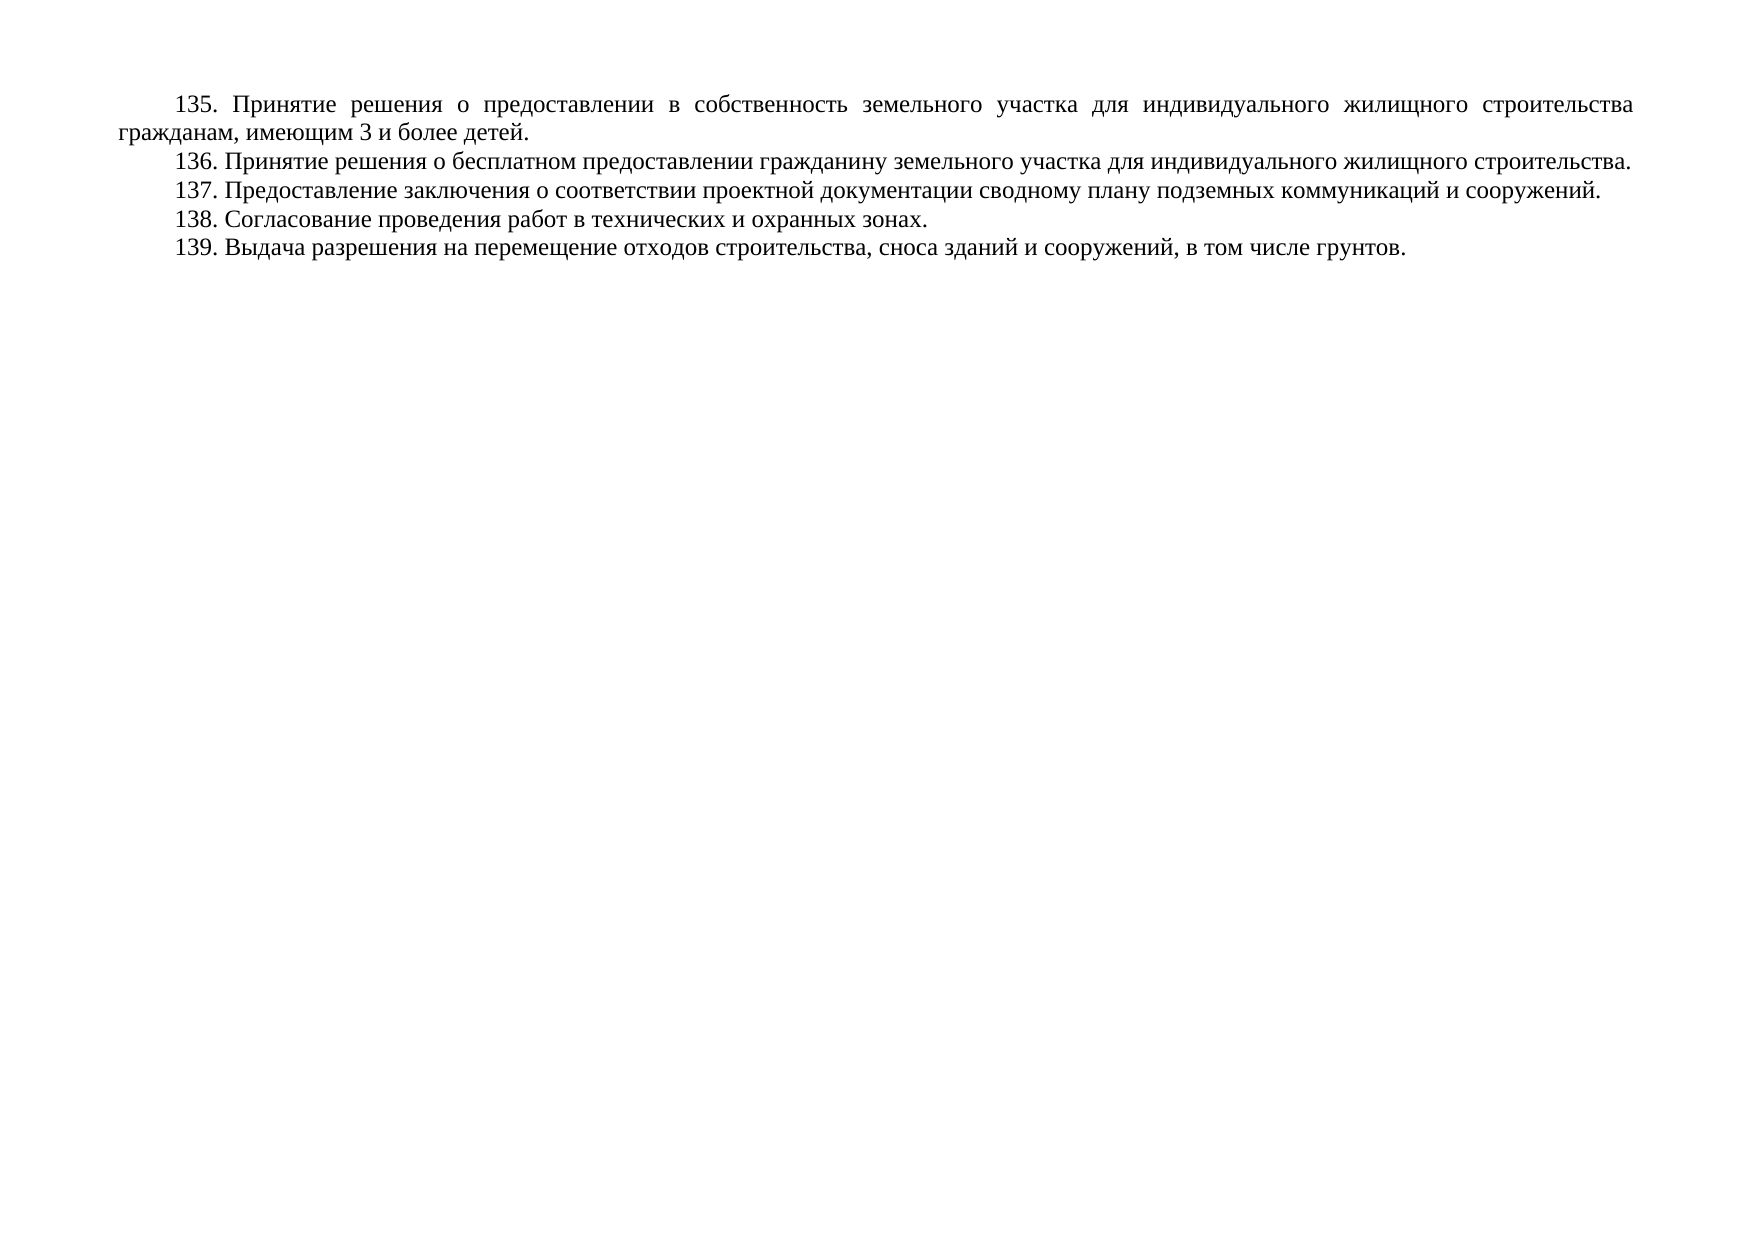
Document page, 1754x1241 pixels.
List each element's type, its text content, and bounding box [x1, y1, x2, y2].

text 135. Принятие решения о предоставлении в собственность земельного участка для индивидуального жилищного строительства гражданам, имеющим 3 и более детей. [118, 89, 1636, 146]
text 136. Принятие решения о бесплатном предоставлении гражданину земельного участка для индивидуального жилищного строительства. [118, 146, 1636, 175]
text 139. Выдача разрешения на перемещение отходов строительства, сноса зданий и сооружений, в том числе грунтов. [118, 232, 1636, 261]
text 138. Согласование проведения работ в технических и охранных зонах. [118, 204, 1636, 232]
text 137. Предоставление заключения о соответствии проектной документации сводному плану подземных коммуникаций и сооружений. [118, 175, 1636, 204]
